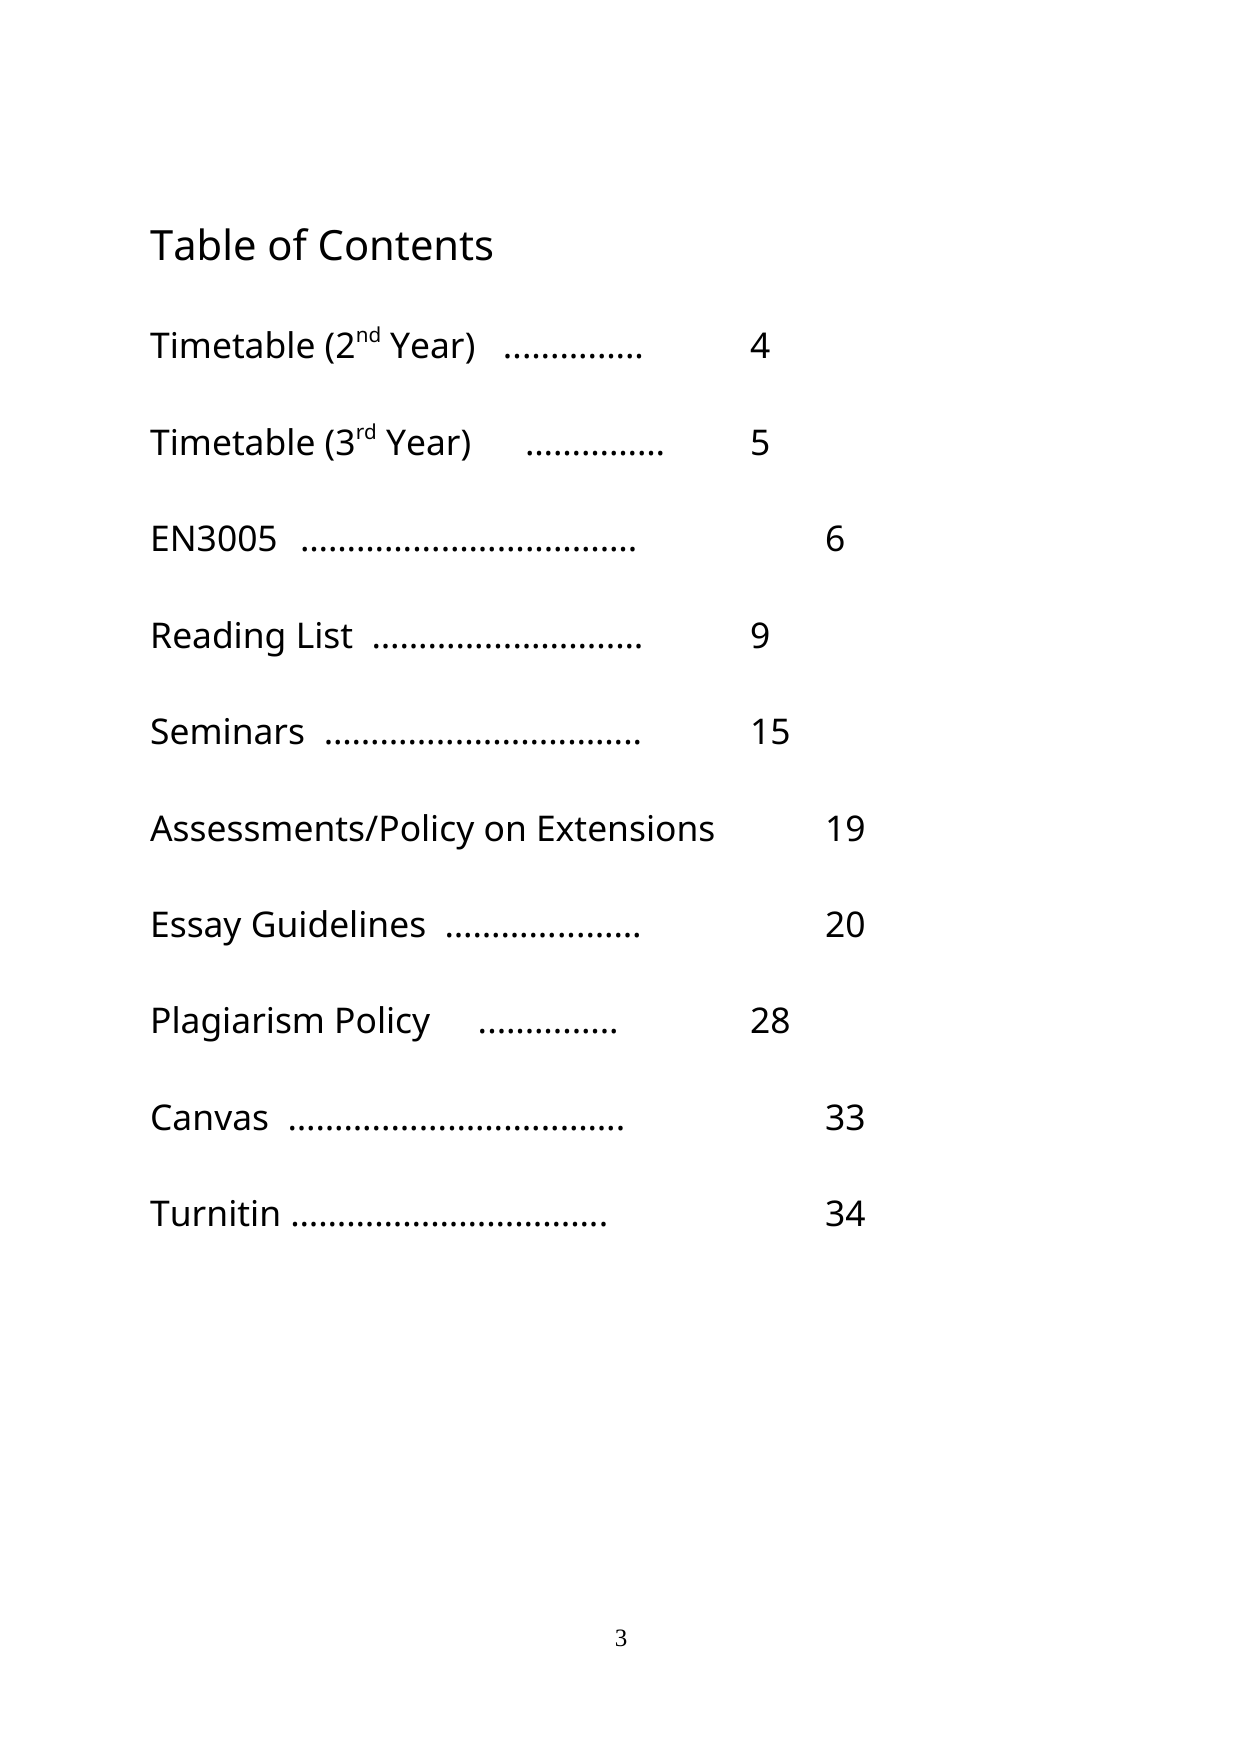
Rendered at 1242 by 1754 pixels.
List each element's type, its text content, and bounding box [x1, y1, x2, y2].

text Timetable (3rd Year) …………… 5 [150, 417, 1092, 466]
text Seminars …………...………..…….. 15 [150, 707, 1092, 755]
text Turnitin ……………………………. 34 [150, 1189, 1092, 1237]
text Plagiarism Policy ..……..….. 28 [150, 996, 1092, 1044]
text Canvas ………..…...…….…..……. 33 [150, 1092, 1092, 1141]
text EN3005 …………...………..………. 6 [150, 514, 1092, 562]
text Timetable (2nd Year) ..….….….. 4 [150, 321, 1092, 369]
text Essay Guidelines …………...…… 20 [150, 899, 1092, 948]
text Reading List …………...………..… 9 [150, 610, 1092, 658]
text Table of Contents [150, 216, 1092, 273]
text Assessments/Policy on Extensions 19 [150, 803, 1092, 851]
